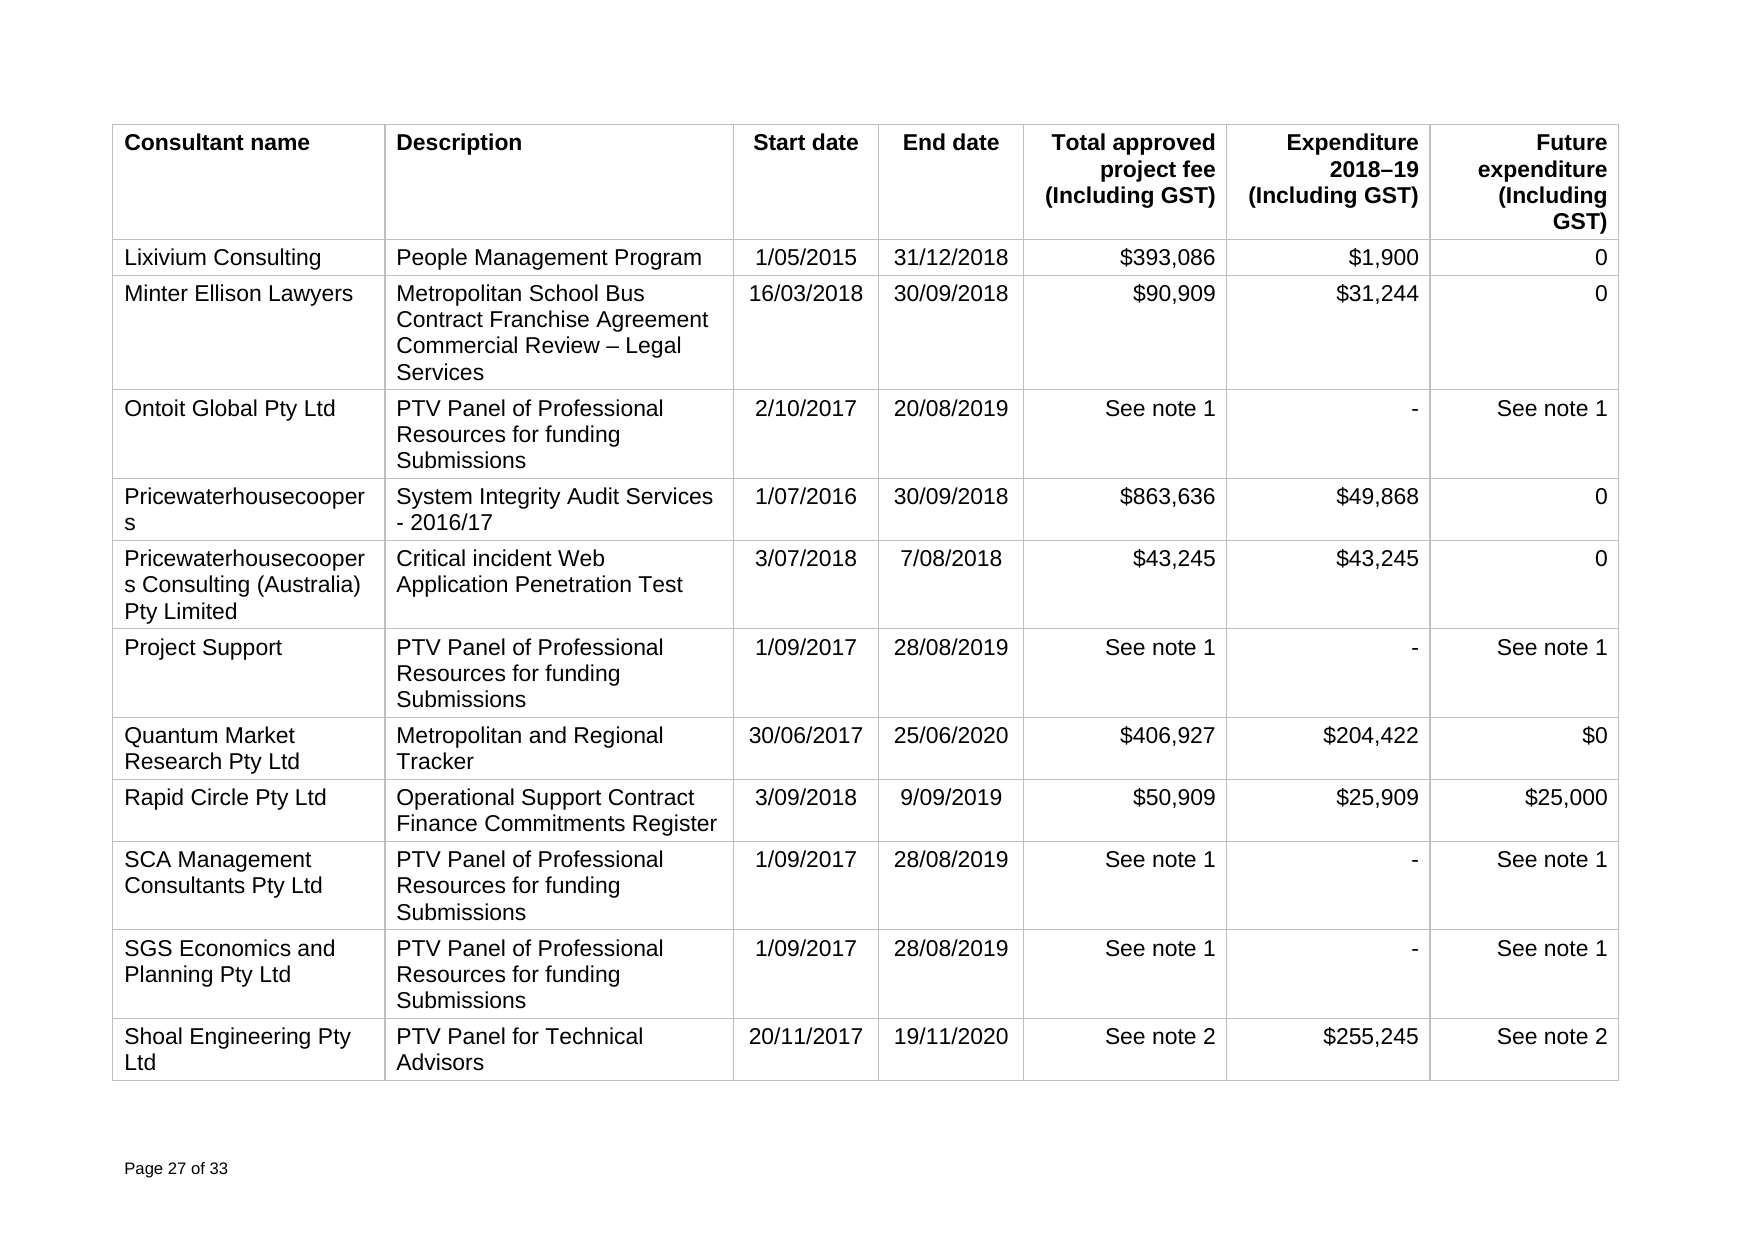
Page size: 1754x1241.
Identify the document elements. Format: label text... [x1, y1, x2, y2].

table_cell 2/10/2017 [734, 390, 878, 478]
table_cell Minter Ellison Lawyers [113, 276, 384, 389]
table_cell System Integrity Audit Services - 2016/17 [386, 479, 733, 540]
table_cell 1/09/2017 [734, 629, 878, 717]
table_cell $90,909 [1024, 276, 1226, 389]
table_cell 7/08/2018 [879, 541, 1023, 628]
table_cell See note 1 [1024, 930, 1226, 1018]
table_cell $43,245 [1227, 541, 1429, 628]
table_cell - [1227, 629, 1429, 717]
table_cell $393,086 [1024, 240, 1226, 274]
table_cell People Management Program [386, 240, 733, 274]
table_cell Rapid Circle Pty Ltd [113, 780, 384, 841]
table_cell 3/07/2018 [734, 541, 878, 628]
table_header Expenditure 2018–19 (Including GST) [1227, 125, 1429, 239]
table_cell Lixivium Consulting [113, 240, 384, 274]
table_cell Ontoit Global Pty Ltd [113, 390, 384, 478]
table_cell $25,000 [1431, 780, 1618, 841]
table_cell Quantum Market Research Pty Ltd [113, 718, 384, 779]
table_cell See note 2 [1024, 1019, 1226, 1080]
table_cell $255,245 [1227, 1019, 1429, 1080]
table_cell 28/08/2019 [879, 930, 1023, 1018]
table_cell 16/03/2018 [734, 276, 878, 389]
table_cell Metropolitan and Regional Tracker [386, 718, 733, 779]
table_cell 1/05/2015 [734, 240, 878, 274]
table_cell - [1227, 842, 1429, 929]
table_cell PTV Panel of Professional Resources for funding Submissions [386, 390, 733, 478]
table_cell 30/09/2018 [879, 276, 1023, 389]
table_cell 1/09/2017 [734, 930, 878, 1018]
table_cell $863,636 [1024, 479, 1226, 540]
table_cell $31,244 [1227, 276, 1429, 389]
table_cell See note 1 [1024, 629, 1226, 717]
table_cell 9/09/2019 [879, 780, 1023, 841]
table_cell 0 [1431, 276, 1618, 389]
table_cell PTV Panel of Professional Resources for funding Submissions [386, 842, 733, 929]
table_cell 0 [1431, 240, 1618, 274]
table_header Description [386, 125, 733, 239]
table_cell SCA Management Consultants Pty Ltd [113, 842, 384, 929]
table_cell $49,868 [1227, 479, 1429, 540]
table_cell Project Support [113, 629, 384, 717]
table_cell 3/09/2018 [734, 780, 878, 841]
table_header Consultant name [113, 125, 384, 239]
table_cell PTV Panel for Technical Advisors [386, 1019, 733, 1080]
table_cell PTV Panel of Professional Resources for funding Submissions [386, 930, 733, 1018]
table_cell - [1227, 930, 1429, 1018]
table_cell - [1227, 390, 1429, 478]
table_cell 20/11/2017 [734, 1019, 878, 1080]
table_cell Operational Support Contract Finance Commitments Register [386, 780, 733, 841]
table_cell 0 [1431, 479, 1618, 540]
table_cell $204,422 [1227, 718, 1429, 779]
table_cell 1/07/2016 [734, 479, 878, 540]
table_cell 1/09/2017 [734, 842, 878, 929]
table_cell See note 1 [1024, 842, 1226, 929]
table_header Start date [734, 125, 878, 239]
table_cell Shoal Engineering Pty Ltd [113, 1019, 384, 1080]
table_cell See note 2 [1431, 1019, 1618, 1080]
table_cell Metropolitan School Bus Contract Franchise Agreement Commercial Review – Legal Services [386, 276, 733, 389]
table_cell $0 [1431, 718, 1618, 779]
table_cell 28/08/2019 [879, 629, 1023, 717]
table_header Future expenditure (Including GST) [1431, 125, 1618, 239]
table_cell 19/11/2020 [879, 1019, 1023, 1080]
table_cell $406,927 [1024, 718, 1226, 779]
table_cell 25/06/2020 [879, 718, 1023, 779]
table_cell 0 [1431, 541, 1618, 628]
table_cell $25,909 [1227, 780, 1429, 841]
table_cell $43,245 [1024, 541, 1226, 628]
table_header End date [879, 125, 1023, 239]
table_cell $50,909 [1024, 780, 1226, 841]
table_cell See note 1 [1431, 842, 1618, 929]
table_cell 20/08/2019 [879, 390, 1023, 478]
table_cell 28/08/2019 [879, 842, 1023, 929]
table_cell SGS Economics and Planning Pty Ltd [113, 930, 384, 1018]
table_cell See note 1 [1431, 629, 1618, 717]
table_cell Pricewaterhousecoopers [113, 479, 384, 540]
table_cell PTV Panel of Professional Resources for funding Submissions [386, 629, 733, 717]
table_cell 31/12/2018 [879, 240, 1023, 274]
table_cell 30/06/2017 [734, 718, 878, 779]
table_cell Pricewaterhousecoopers Consulting (Australia) Pty Limited [113, 541, 384, 628]
table_cell See note 1 [1431, 390, 1618, 478]
table_cell Critical incident Web Application Penetration Test [386, 541, 733, 628]
table_cell See note 1 [1024, 390, 1226, 478]
table_cell $1,900 [1227, 240, 1429, 274]
table_cell 30/09/2018 [879, 479, 1023, 540]
table_header Total approved project fee (Including GST) [1024, 125, 1226, 239]
table_cell See note 1 [1431, 930, 1618, 1018]
